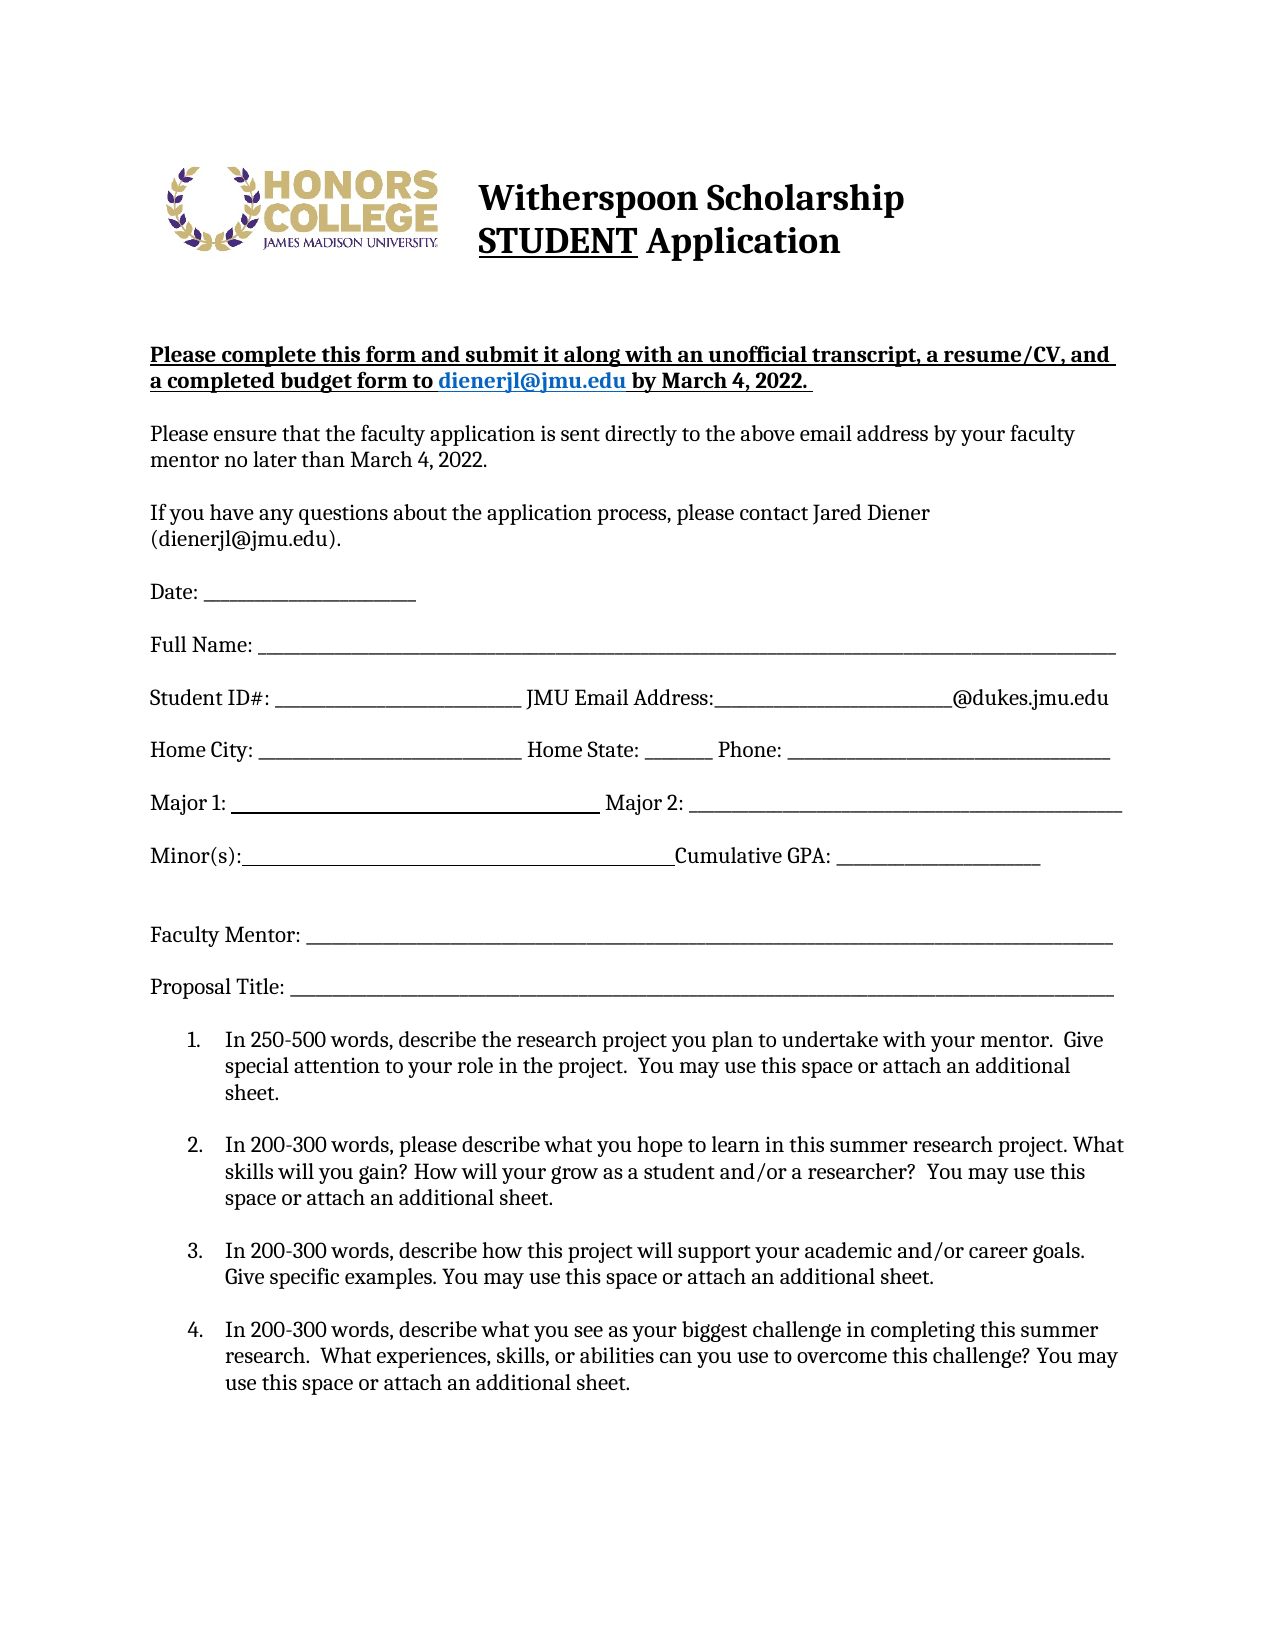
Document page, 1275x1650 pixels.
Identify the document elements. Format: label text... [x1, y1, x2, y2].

text Home City: _______________________________ Home State: ________ Phone: ______________________________________ [150, 737, 1125, 763]
text Proposal Title: _________________________________________________________________________________________________ [150, 974, 1125, 1001]
text Please complete this form and submit it along with an unofficial transcript, a resume/CV, and a completed budget form to dienerjl@jmu.edu by March 4, 2022. Please ensure that the faculty application is sent directly to the above email address by your faculty mentor no later than March 4, 2022. [150, 342, 1125, 473]
list In 200-300 words, describe how this project will support your academic and/or career goals. Give specific examples. You may use this space or attach an additional sheet. [187, 1238, 1125, 1290]
text Major 1: Major 2: ___________________________________________________ [150, 790, 1125, 816]
picture [150, 150, 460, 272]
text If you have any questions about the application process, please contact Jared Diener (dienerjl@jmu.edu). [150, 500, 1125, 552]
list In 250-500 words, describe the research project you plan to undertake with your mentor. Give special attention to your role in the project. You may use this space or attach an additional sheet. [187, 1027, 1125, 1132]
text Witherspoon Scholarship STUDENT Application [460, 150, 1125, 263]
text Date: _________________________ [150, 579, 1125, 605]
text Minor(s): Cumulative GPA: ________________________ [150, 842, 1125, 869]
text Student ID#: _____________________________ JMU Email Address:____________________________@dukes.jmu.edu [150, 684, 1125, 711]
list In 200-300 words, describe what you see as your biggest challenge in completing this summer research. What experiences, skills, or abilities can you use to overcome this challenge? You may use this space or attach an additional sheet. [187, 1317, 1125, 1396]
list In 200-300 words, please describe what you hope to learn in this summer research project. What skills will you gain? How will your grow as a student and/or a researcher? You may use this space or attach an additional sheet. [187, 1132, 1125, 1238]
text Full Name: _____________________________________________________________________________________________________ [150, 632, 1125, 658]
text Faculty Mentor: _______________________________________________________________________________________________ [150, 921, 1125, 948]
